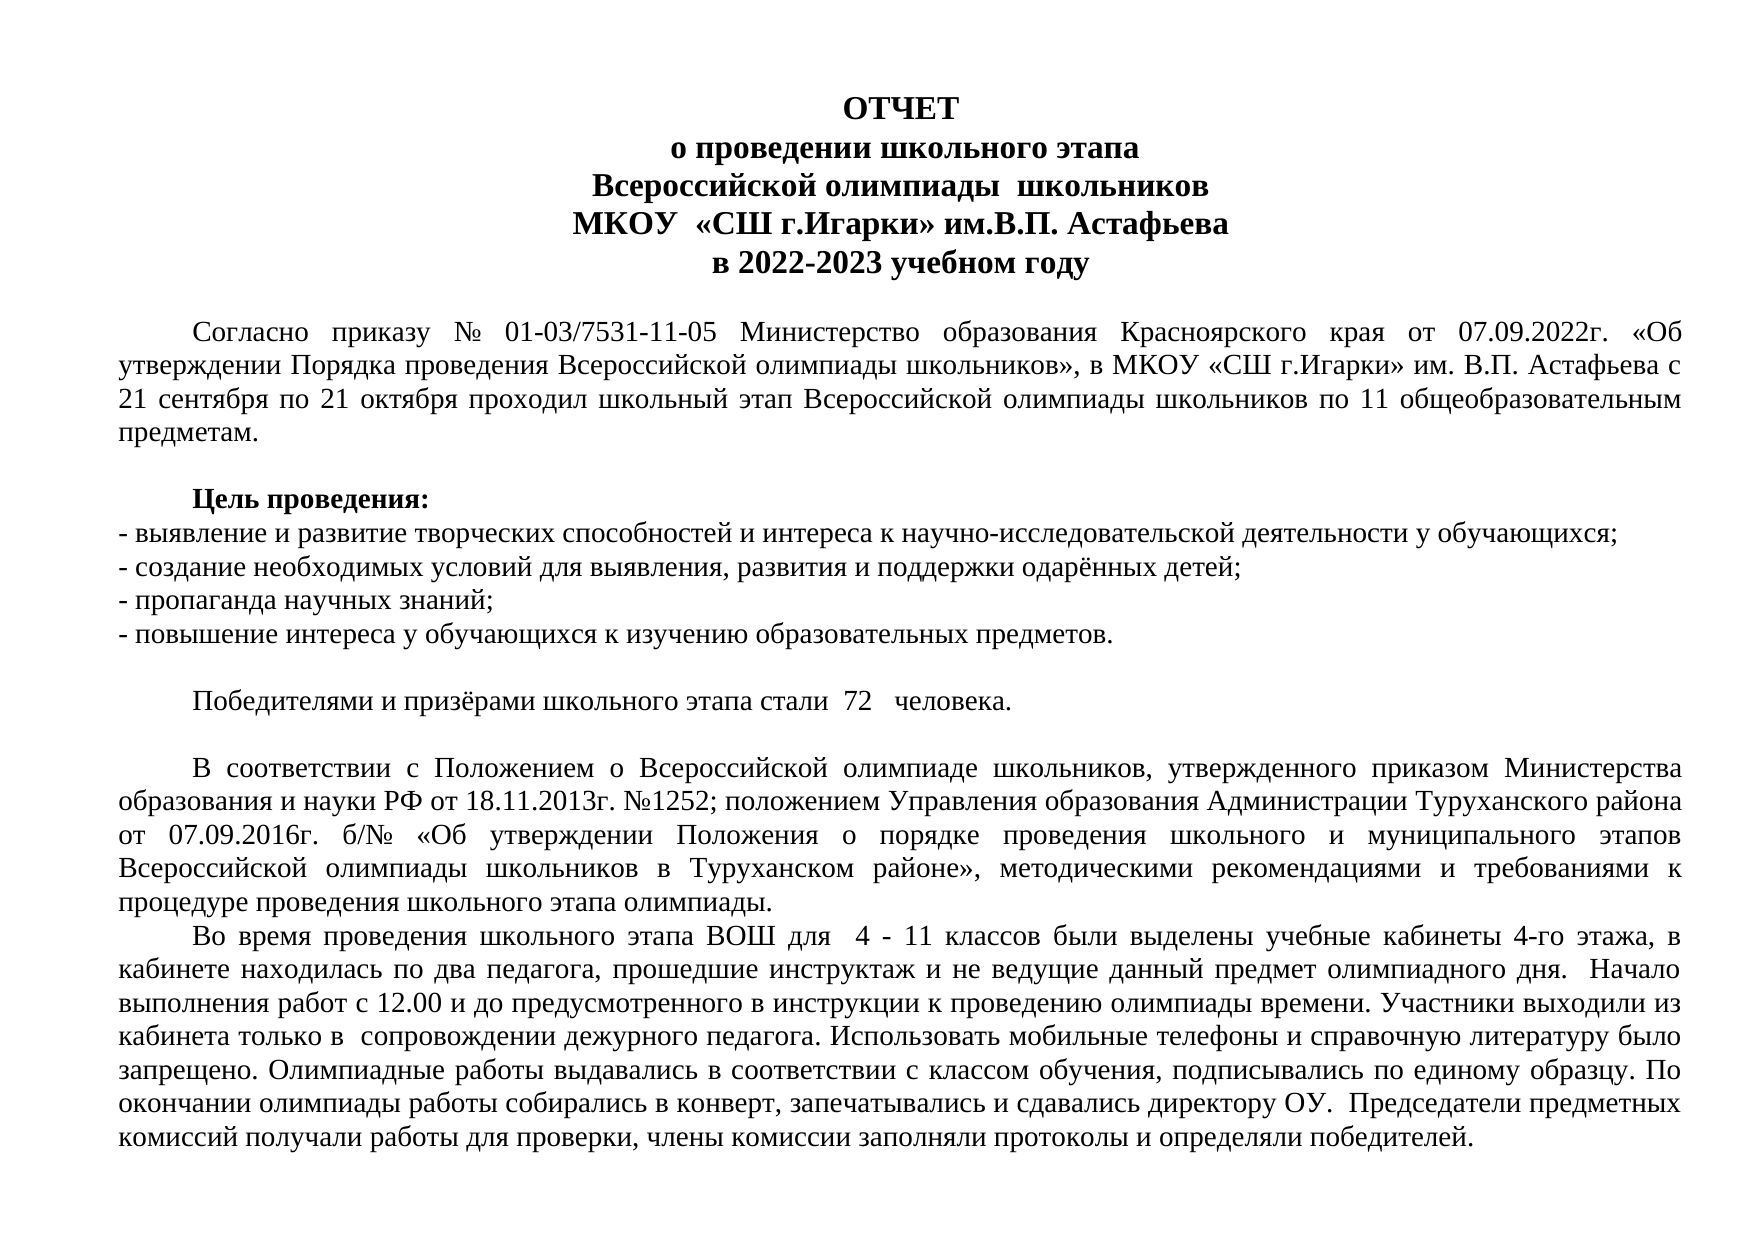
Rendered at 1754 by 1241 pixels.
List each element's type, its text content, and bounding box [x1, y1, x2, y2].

text - повышение интереса у обучающихся к изучению образовательных предметов. [118, 616, 1683, 649]
text Согласно приказу № 01-03/7531-11-05 Министерство образования Красноярского края от 07.09.2022г. «Об утверждении Порядка проведения Всероссийской олимпиады школьников», в МКОУ «СШ г.Игарки» им. В.П. Астафьева с 21 сентября по 21 октября проходил школьный этап Всероссийской олимпиады школьников по 11 общеобразовательным предметам. [118, 314, 1683, 448]
text МКОУ «СШ г.Игарки» им.В.П. Астафьева [118, 204, 1683, 242]
text - выявление и развитие творческих способностей и интереса к научно-исследовательской деятельности у обучающихся; [118, 515, 1683, 549]
text - пропаганда научных знаний; [118, 582, 1683, 616]
text В соответствии с Положением о Всероссийской олимпиаде школьников, утвержденного приказом Министерства образования и науки РФ от 18.11.2013г. №1252; положением Управления образования Администрации Туруханского района от 07.09.2016г. б/№ «Об утверждении Положения о порядке проведения школьного и муниципального этапов Всероссийской олимпиады школьников в Туруханском районе», методическими рекомендациями и требованиями к процедуре проведения школьного этапа олимпиады. [118, 750, 1683, 918]
text - создание необходимых условий для выявления, развития и поддержки одарённых детей; [118, 549, 1683, 582]
text Победителями и призёрами школьного этапа стали 72 человека. [118, 683, 1683, 716]
text Во время проведения школьного этапа ВОШ для 4 - 11 классов были выделены учебные кабинеты 4-го этажа, в кабинете находилась по два педагога, прошедшие инструктаж и не ведущие данный предмет олимпиадного дня. Начало выполнения работ с 12.00 и до предусмотренного в инструкции к проведению олимпиады времени. Участники выходили из кабинета только в сопровождении дежурного педагога. Использовать мобильные телефоны и справочную литературу было запрещено. Олимпиадные работы выдавались в соответствии с классом обучения, подписывались по единому образцу. По окончании олимпиады работы собирались в конверт, запечатывались и сдавались директору ОУ. Председатели предметных комиссий получали работы для проверки, члены комиссии заполняли протоколы и определяли победителей. [118, 918, 1683, 1152]
text о проведении школьного этапа [118, 127, 1683, 165]
text Цель проведения: [118, 482, 1683, 515]
text ОТЧЕТ [118, 89, 1683, 127]
text Всероссийской олимпиады школьников [118, 165, 1683, 204]
text в 2022-2023 учебном году [118, 242, 1683, 280]
